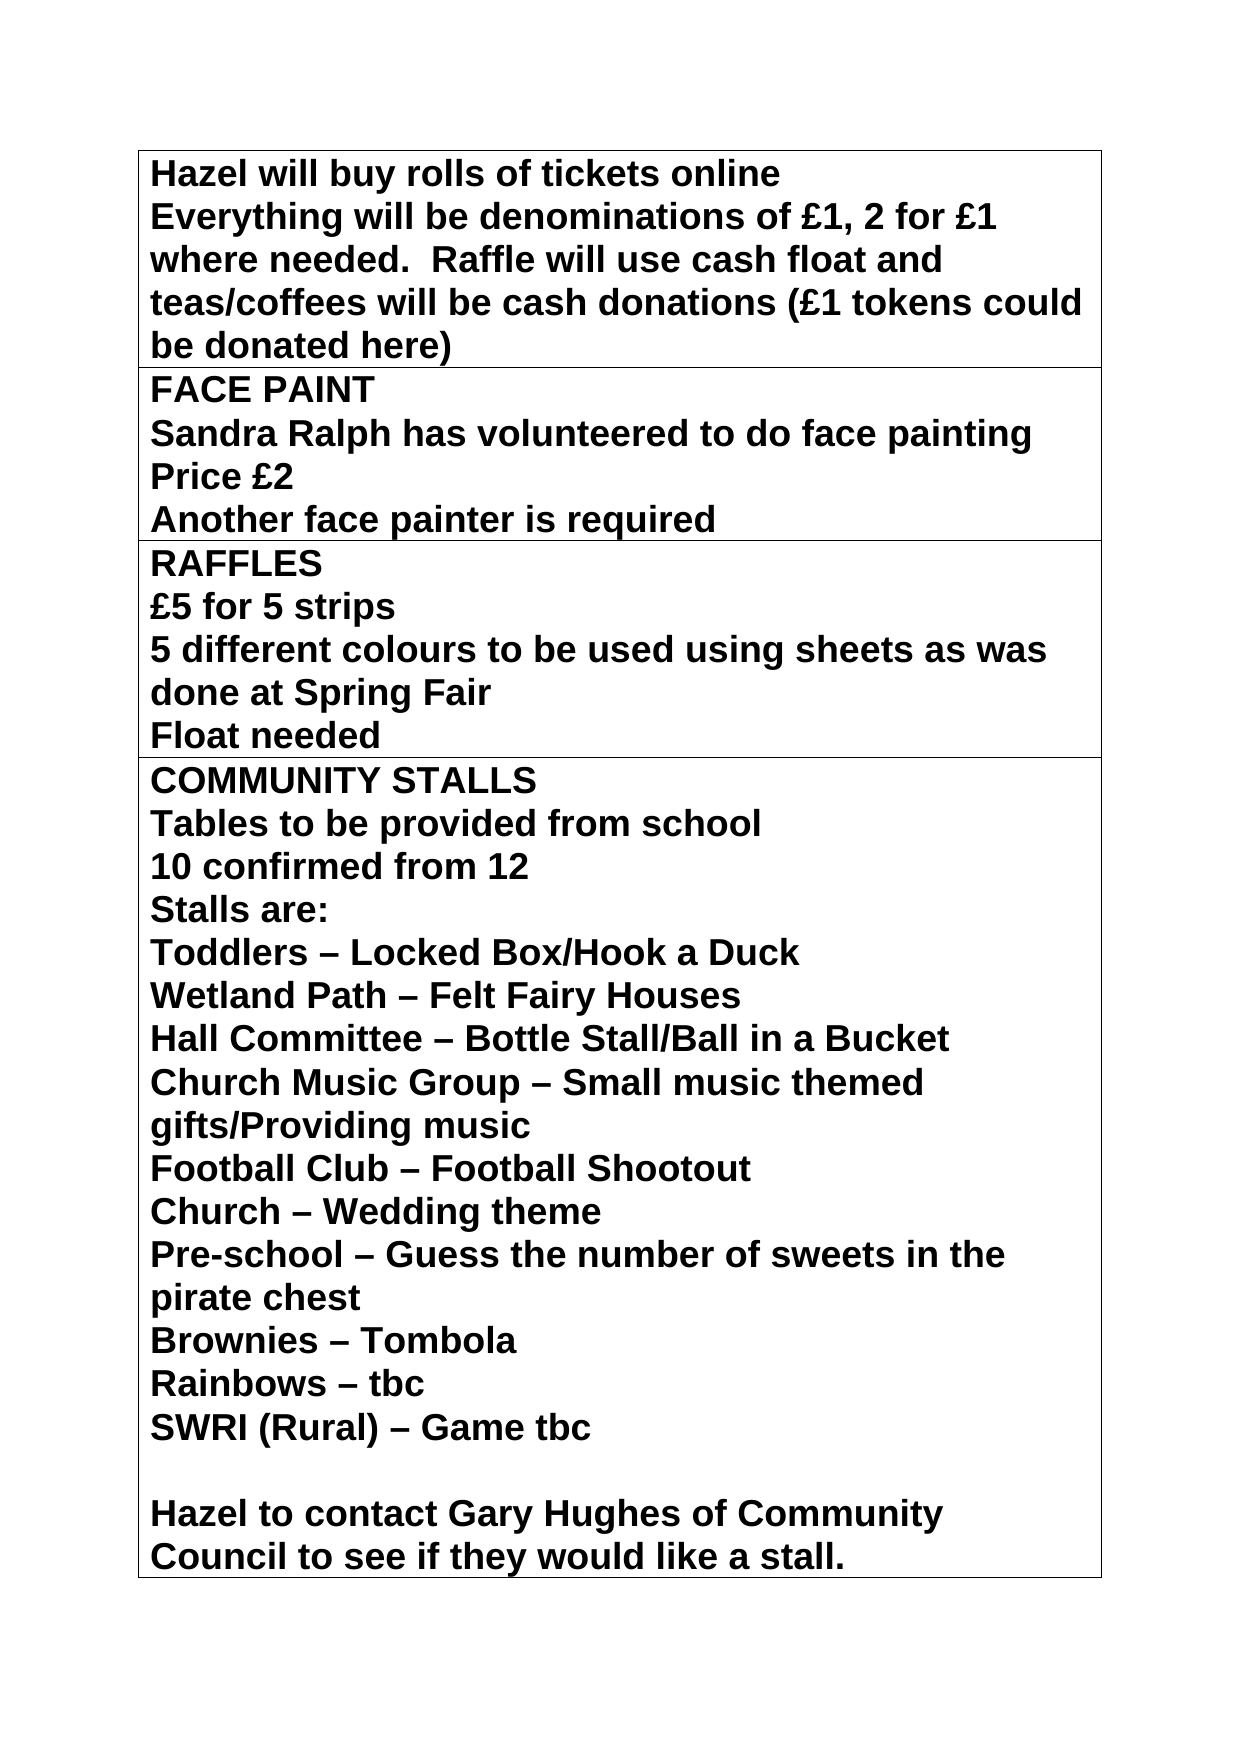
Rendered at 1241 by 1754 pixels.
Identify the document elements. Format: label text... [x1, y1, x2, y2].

table_cell RAFFLES £5 for 5 strips 5 different colours to be used using sheets as was done at Spring Fair Float needed [139, 541, 1101, 757]
table_cell FACE PAINT Sandra Ralph has volunteered to do face painting Price £2 Another face painter is required [139, 368, 1101, 540]
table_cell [139, 758, 1101, 1577]
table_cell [139, 151, 1101, 367]
